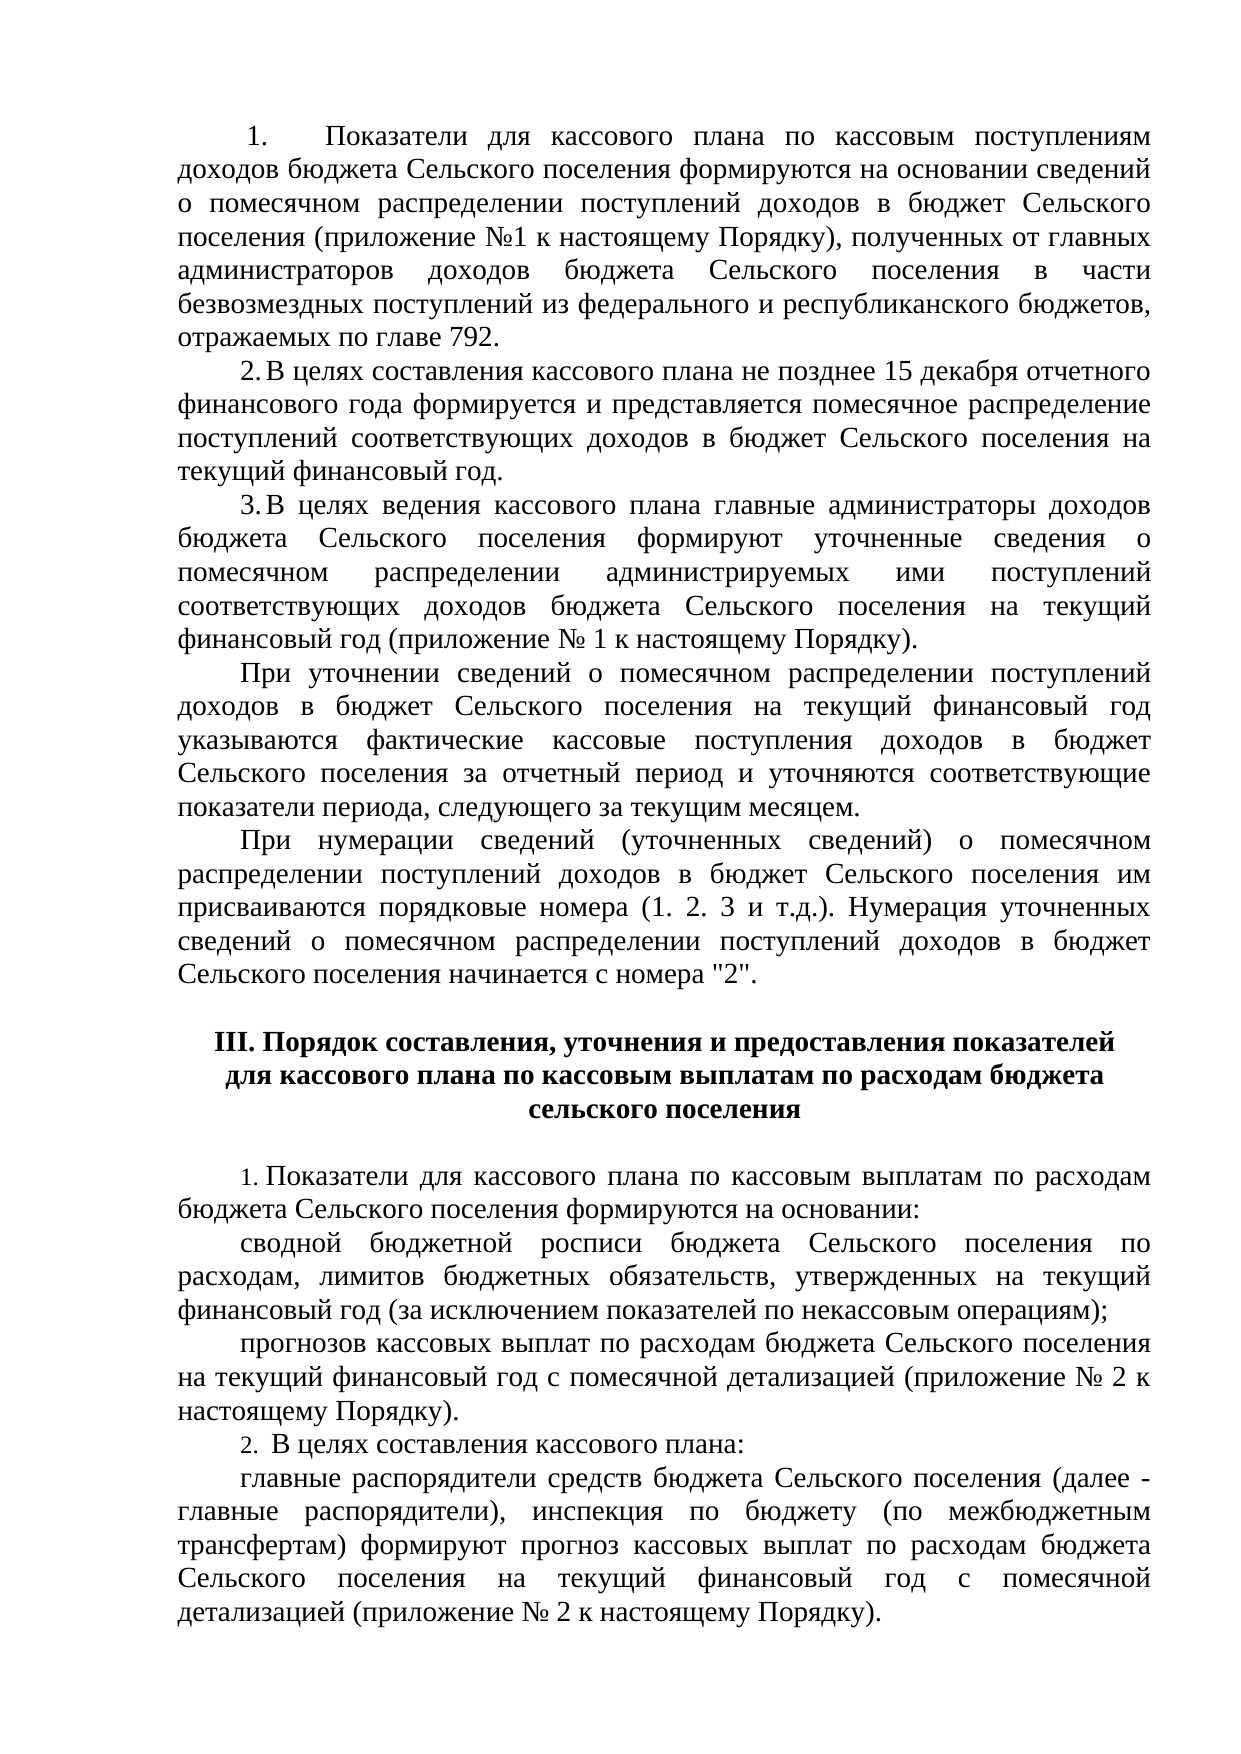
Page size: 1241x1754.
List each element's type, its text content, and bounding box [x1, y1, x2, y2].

text прогнозов кассовых выплат по расходам бюджета Сельского поселения на текущий финансовый год с помесячной детализацией (приложение № 2 к настоящему Порядку). [177, 1326, 1152, 1426]
list В целях составления кассового плана не позднее 15 декабря отчетного финансового года формируется и представляется помесячное распределение поступлений соответствующих доходов в бюджет Сельского поселения на текущий финансовый год. [177, 353, 1152, 487]
text При нумерации сведений (уточненных сведений) о помесячном распределении поступлений доходов в бюджет Сельского поселения им присваиваются порядковые номера (1. 2. 3 и т.д.). Нумерация уточненных сведений о помесячном распределении поступлений доходов в бюджет Сельского поселения начинается с номера "2". [177, 822, 1152, 990]
text главные распорядители средств бюджета Сельского поселения (далее - главные распорядители), инспекция по бюджету (по межбюджетным трансфертам) формируют прогноз кассовых выплат по расходам бюджета Сельского поселения на текущий финансовый год с помесячной детализацией (приложение № 2 к настоящему Порядку). [177, 1460, 1152, 1627]
list В целях составления кассового плана: [177, 1426, 1152, 1460]
list Показатели для кассового плана по кассовым выплатам по расходам бюджета Сельского поселения формируются на основании: [177, 1158, 1152, 1225]
text сводной бюджетной росписи бюджета Сельского поселения по расходам, лимитов бюджетных обязательств, утвержденных на текущий финансовый год (за исключением показателей по некассовым операциям); [177, 1225, 1152, 1326]
text для кассового плана по кассовым выплатам по расходам бюджета сельского поселения [177, 1057, 1152, 1124]
list В целях ведения кассового плана главные администраторы доходов бюджета Сельского поселения формируют уточненные сведения о помесячном распределении администрируемых ими поступлений соответствующих доходов бюджета Сельского поселения на текущий финансовый год (приложение № 1 к настоящему Порядку). [177, 487, 1152, 655]
list Показатели для кассового плана по кассовым поступлениям доходов бюджета Сельского поселения формируются на основании сведений о помесячном распределении поступлений доходов в бюджет Сельского поселения (приложение №1 к настоящему Порядку), полученных от главных администраторов доходов бюджета Сельского поселения в части безвозмездных поступлений из федерального и республиканского бюджетов, отражаемых по главе 792. [177, 118, 1152, 353]
text III. Порядок составления, уточнения и предоставления показателей [177, 1024, 1152, 1057]
text При уточнении сведений о помесячном распределении поступлений доходов в бюджет Сельского поселения на текущий финансовый год указываются фактические кассовые поступления доходов в бюджет Сельского поселения за отчетный период и уточняются соответствующие показатели периода, следующего за текущим месяцем. [177, 655, 1152, 822]
